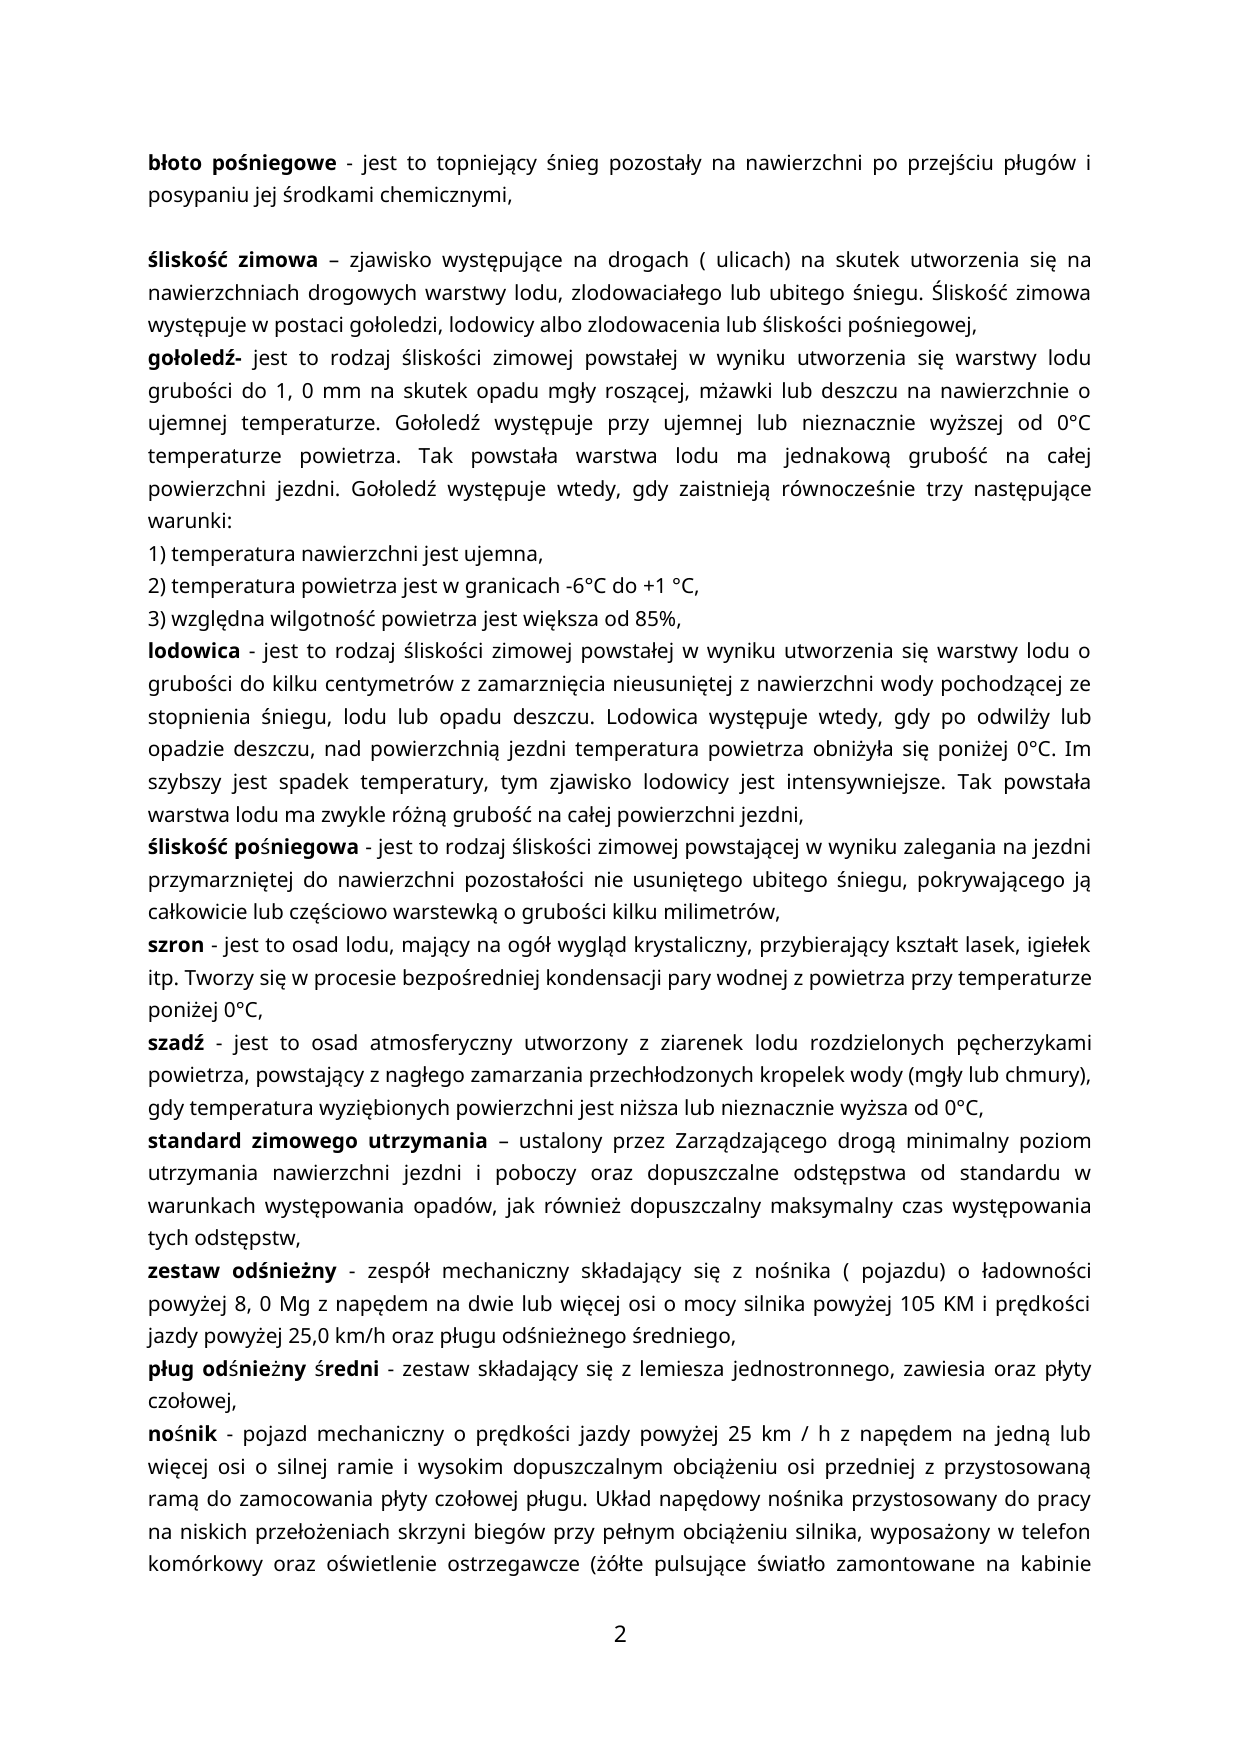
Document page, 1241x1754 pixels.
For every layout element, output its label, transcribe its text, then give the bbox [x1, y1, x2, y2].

text śliskość pośniegowa - jest to rodzaj śliskości zimowej powstającej w wyniku zalegania na jezdni przymarzniętej do nawierzchni pozostałości nie usuniętego ubitego śniegu, pokrywającego ją całkowicie lub częściowo warstewką o grubości kilku milimetrów, [148, 832, 1093, 926]
text gołoledź- jest to rodzaj śliskości zimowej powstałej w wyniku utworzenia się warstwy lodu grubości do 1, 0 mm na skutek opadu mgły roszącej, mżawki lub deszczu na nawierzchnie o ujemnej temperaturze. Gołoledź występuje przy ujemnej lub nieznacznie wyższej od 0°C temperaturze powietrza. Tak powstała warstwa lodu ma jednakową grubość na całej powierzchni jezdni. Gołoledź występuje wtedy, gdy zaistnieją równocześnie trzy następujące warunki: [148, 343, 1093, 535]
text szadź - jest to osad atmosferyczny utworzony z ziarenek lodu rozdzielonych pęcherzykami powietrza, powstający z nagłego zamarzania przechłodzonych kropelek wody (mgły lub chmury), gdy temperatura wyziębionych powierzchni jest niższa lub nieznacznie wyższa od 0°C, [148, 1028, 1093, 1122]
text 3) względna wilgotność powietrza jest większa od 85%, [148, 604, 1093, 632]
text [148, 1419, 1093, 1578]
text lodowica - jest to rodzaj śliskości zimowej powstałej w wyniku utworzenia się warstwy lodu o grubości do kilku centymetrów z zamarznięcia nieusuniętej z nawierzchni wody pochodzącej ze stopnienia śniegu, lodu lub opadu deszczu. Lodowica występuje wtedy, gdy po odwilży lub opadzie deszczu, nad powierzchnią jezdni temperatura powietrza obniżyła się poniżej 0°C. Im szybszy jest spadek temperatury, tym zjawisko lodowicy jest intensywniejsze. Tak powstała warstwa lodu ma zwykle różną grubość na całej powierzchni jezdni, [148, 637, 1093, 828]
text śliskość zimowa – zjawisko występujące na drogach ( ulicach) na skutek utworzenia się na nawierzchniach drogowych warstwy lodu, zlodowaciałego lub ubitego śniegu. Śliskość zimowa występuje w postaci gołoledzi, lodowicy albo zlodowacenia lub śliskości pośniegowej, [148, 245, 1093, 339]
text pług odśnieżny średni - zestaw składający się z lemiesza jednostronnego, zawiesia oraz płyty czołowej, [148, 1354, 1093, 1415]
text standard zimowego utrzymania – ustalony przez Zarządzającego drogą minimalny poziom utrzymania nawierzchni jezdni i poboczy oraz dopuszczalne odstępstwa od standardu w warunkach występowania opadów, jak również dopuszczalny maksymalny czas występowania tych odstępstw, [148, 1126, 1093, 1252]
text szron - jest to osad lodu, mający na ogół wygląd krystaliczny, przybierający kształt lasek, igiełek itp. Tworzy się w procesie bezpośredniej kondensacji pary wodnej z powietrza przy temperaturze poniżej 0°C, [148, 930, 1093, 1024]
text 1) temperatura nawierzchni jest ujemna, [148, 539, 1093, 567]
text 2) temperatura powietrza jest w granicach -6°C do +1 °C, [148, 571, 1093, 600]
text błoto pośniegowe - jest to topniejący śnieg pozostały na nawierzchni po przejściu pługów i posypaniu jej środkami chemicznymi, [148, 148, 1093, 209]
text zestaw odśnieżny - zespół mechaniczny składający się z nośnika ( pojazdu) o ładowności powyżej 8, 0 Mg z napędem na dwie lub więcej osi o mocy silnika powyżej 105 KM i prędkości jazdy powyżej 25,0 km/h oraz pługu odśnieżnego średniego, [148, 1256, 1093, 1350]
